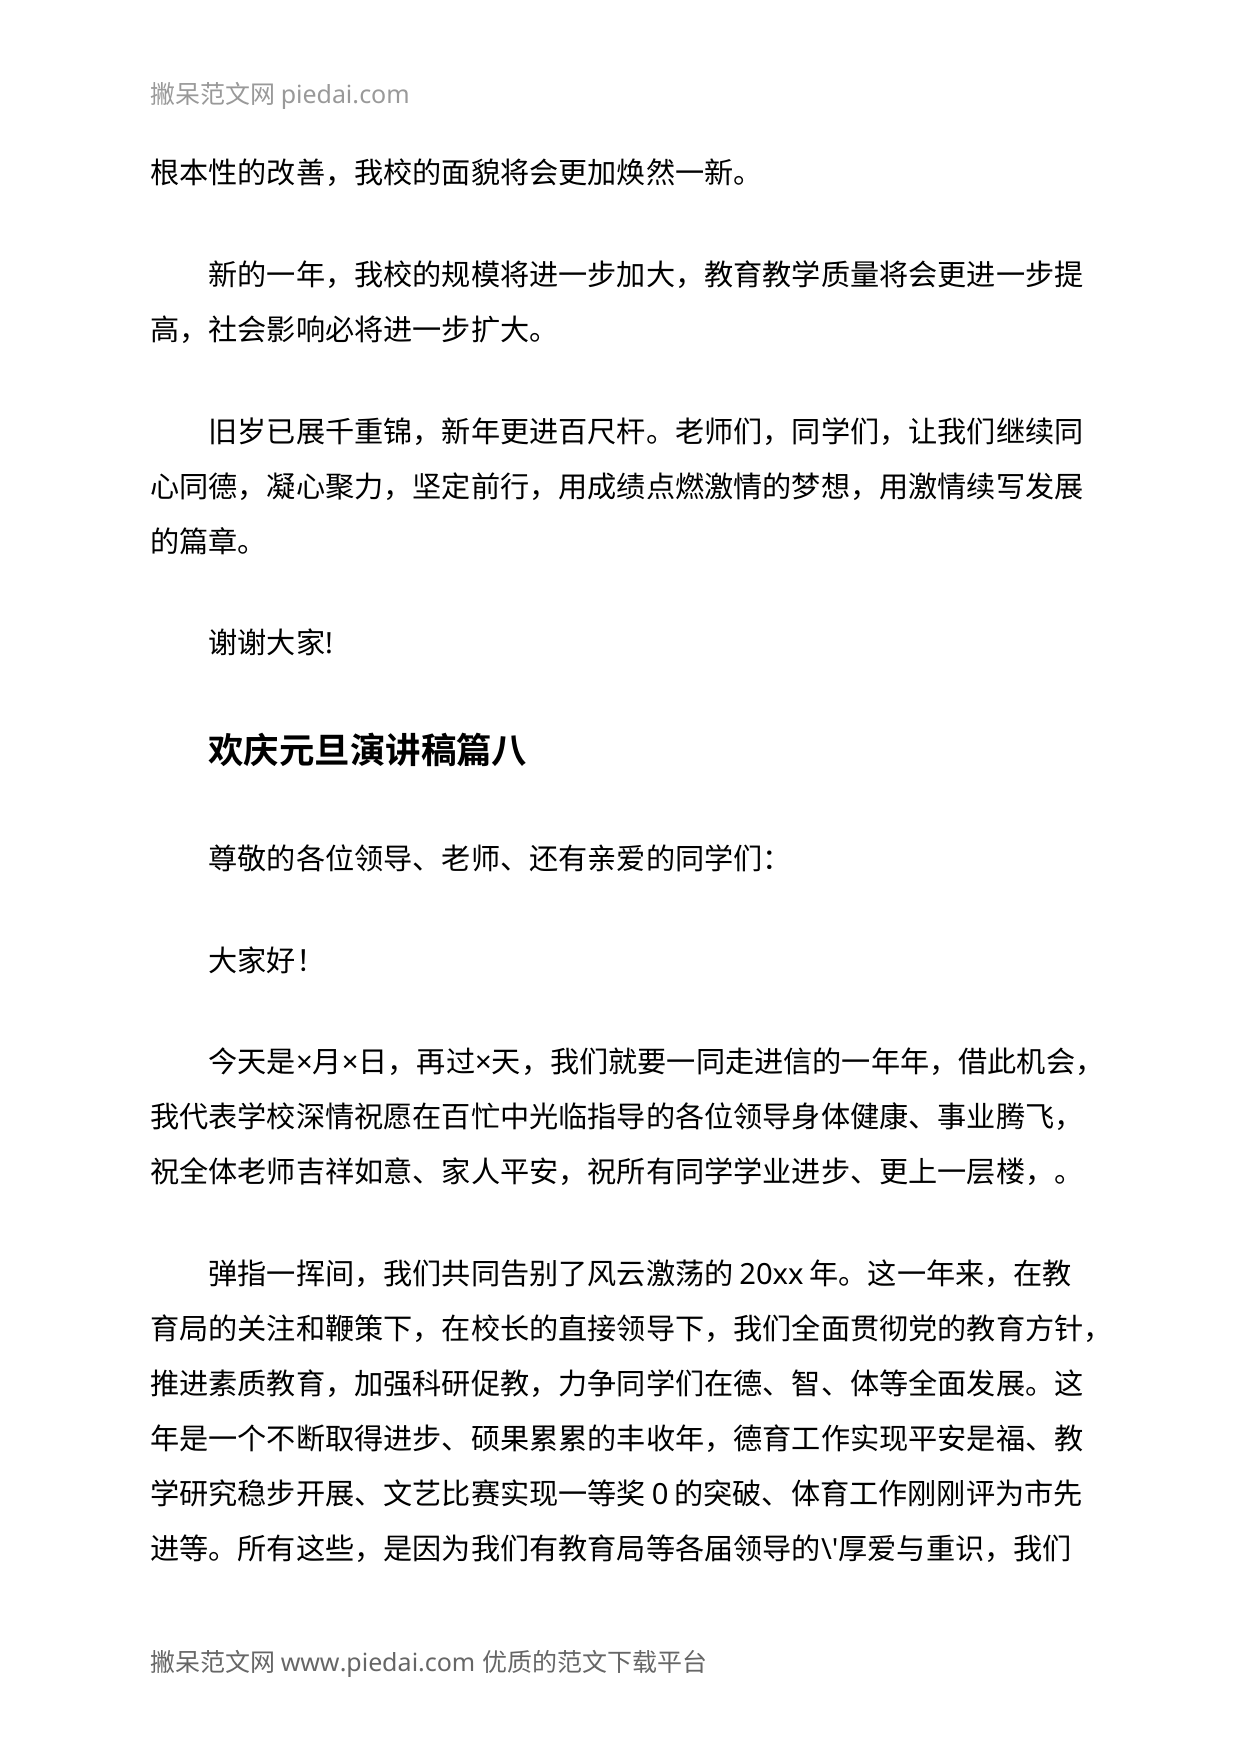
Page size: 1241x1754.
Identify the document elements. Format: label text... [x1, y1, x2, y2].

text 尊敬的各位领导、老师、还有亲爱的同学们： [150, 835, 1090, 878]
text 欢庆元旦演讲稿篇八 [150, 722, 1090, 773]
text 谢谢大家! [150, 620, 1090, 662]
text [150, 150, 1090, 192]
text 新的一年，我校的规模将进一步加大，教育教学质量将会更进一步提高，社会影响必将进一步扩大。 [150, 252, 1090, 349]
text 旧岁已展千重锦，新年更进百尺杆。老师们，同学们，让我们继续同心同德，凝心聚力，坚定前行，用成绩点燃激情的梦想，用激情续写发展的篇章。 [150, 408, 1090, 561]
text 大家好！ [150, 937, 1090, 979]
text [150, 1251, 1090, 1568]
text 今天是×月×日，再过×天，我们就要一同走进信的一年年，借此机会，我代表学校深情祝愿在百忙中光临指导的各位领导身体健康、事业腾飞，祝全体老师吉祥如意、家人平安，祝所有同学学业进步、更上一层楼，。 [150, 1039, 1090, 1191]
